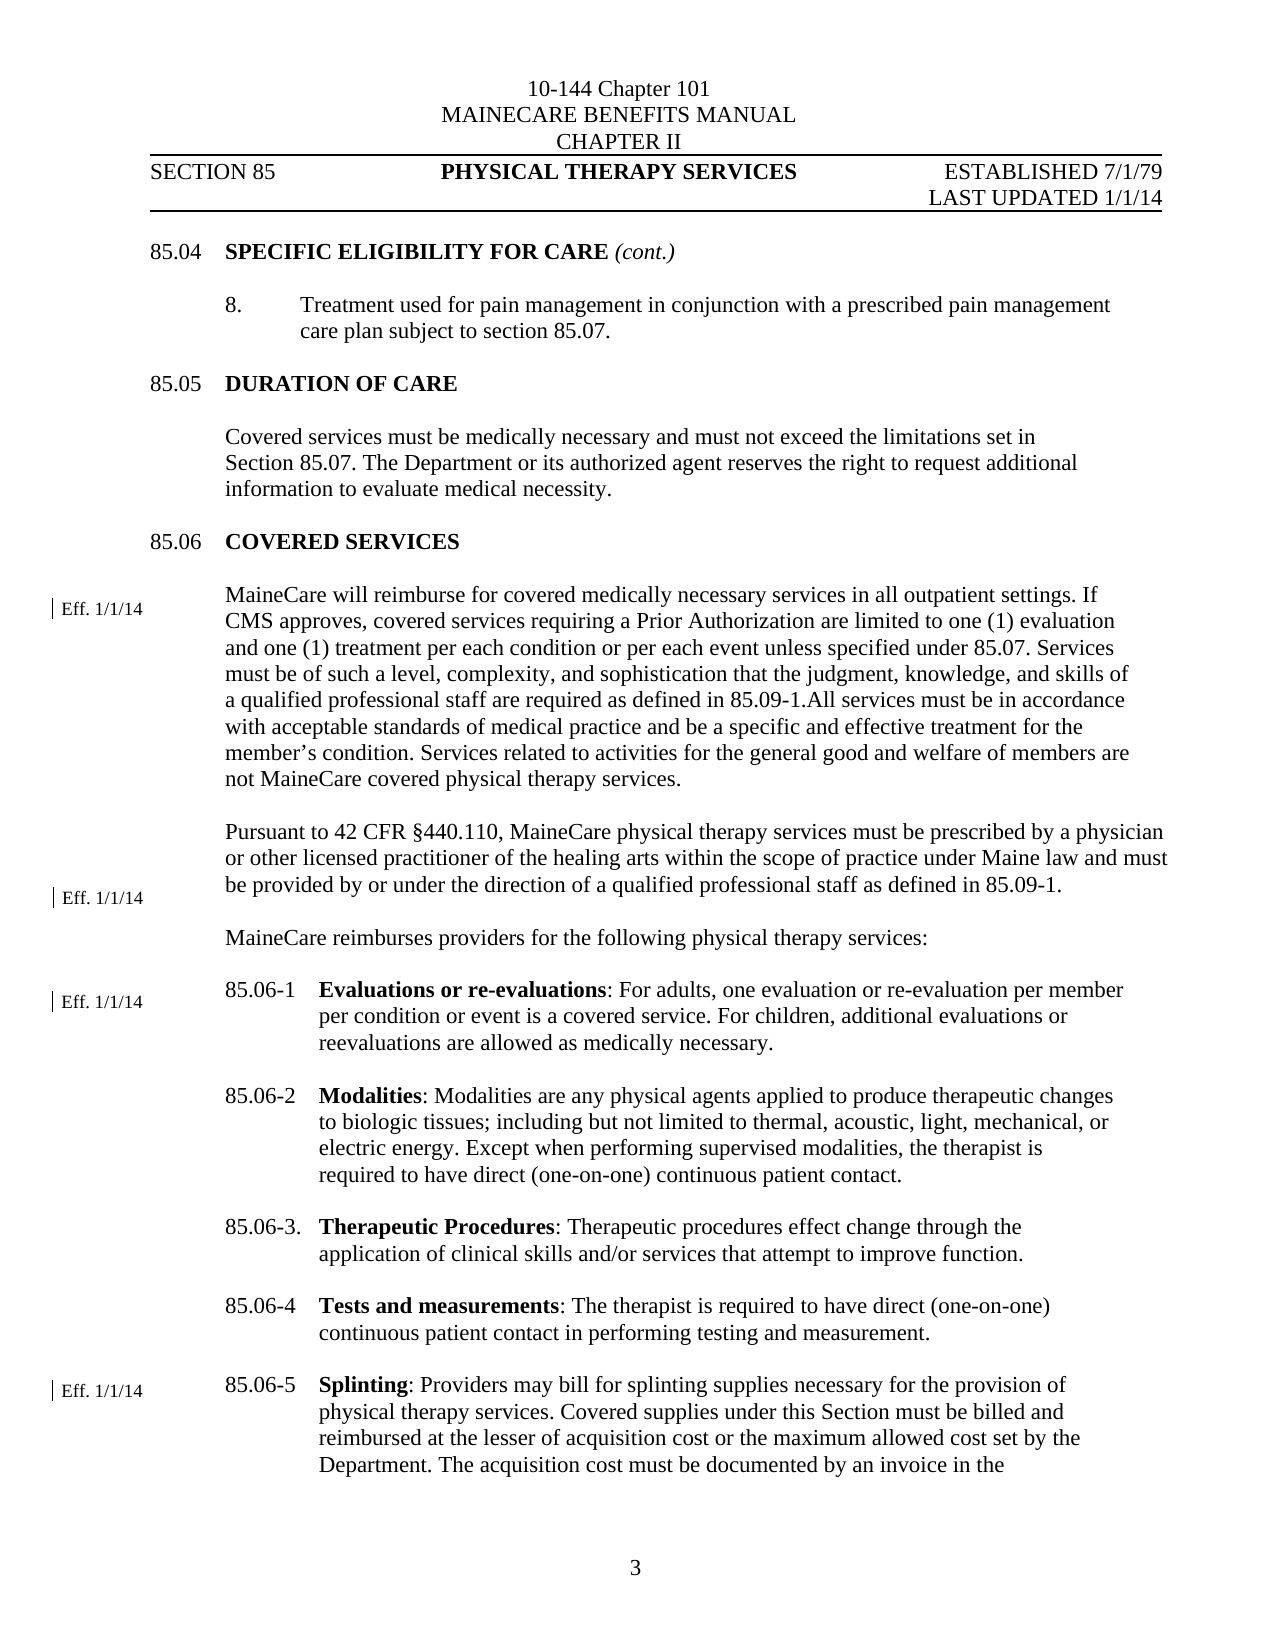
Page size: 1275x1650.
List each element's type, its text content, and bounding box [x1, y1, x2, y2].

text 85.06-1 Evaluations or re-evaluations: For adults, one evaluation or re-evaluation per member per condition or event is a covered service. For children, additional evaluations or reevaluations are allowed as medically necessary. [225, 976, 1125, 1055]
text MaineCare reimburses providers for the following physical therapy services: [225, 923, 1125, 950]
text 85.06-5 Splinting: Providers may bill for splinting supplies necessary for the provision of physical therapy services. Covered supplies under this Section must be billed and reimbursed at the lesser of acquisition cost or the maximum allowed cost set by the Department. The acquisition cost must be documented by an invoice in the [225, 1372, 1125, 1477]
text 85.06-4 Tests and measurements: The therapist is required to have direct (one-on-one) continuous patient contact in performing testing and measurement. [225, 1292, 1125, 1345]
text 85.06-3. Therapeutic Procedures: Therapeutic procedures effect change through the application of clinical skills and/or services that attempt to improve function. [66, 1213, 1125, 1266]
text 85.06-2 Modalities: Modalities are any physical agents applied to produce therapeutic changes to biologic tissues; including but not limited to thermal, acoustic, light, mechanical, or electric energy. Except when performing supervised modalities, the therapist is required to have direct (one-on-one) continuous patient contact. [225, 1082, 1125, 1187]
text 85.06 COVERED SERVICES [150, 528, 1125, 554]
text MaineCare will reimburse for covered medically necessary services in all outpatient settings. If CMS approves, covered services requiring a Prior Authorization are limited to one (1) evaluation and one (1) treatment per each condition or per each event unless specified under 85.07. Services must be of such a level, complexity, and sophistication that the judgment, knowledge, and skills of a qualified professional staff are required as defined in 85.09-1.All services must be in accordance with acceptable standards of medical practice and be a specific and effective treatment for the member’s condition. Services related to activities for the general good and welfare of members are not MaineCare covered physical therapy services. [225, 581, 1134, 792]
text 85.04 SPECIFIC ELIGIBILITY FOR CARE (cont.) [150, 238, 1125, 265]
text Covered services must be medically necessary and must not exceed the limitations set in Section 85.07. The Department or its authorized agent reserves the right to request additional information to evaluate medical necessity. [225, 423, 1125, 502]
list Treatment used for pain management in conjunction with a prescribed pain management care plan subject to section 85.07. [225, 291, 1125, 344]
text Pursuant to 42 CFR §440.110, MaineCare physical therapy services must be prescribed by a physician or other licensed practitioner of the healing arts within the scope of practice under Maine law and must be provided by or under the direction of a qualified professional staff as defined in 85.09-1. [225, 818, 1172, 897]
text 85.05 DURATION OF CARE [150, 370, 1125, 396]
